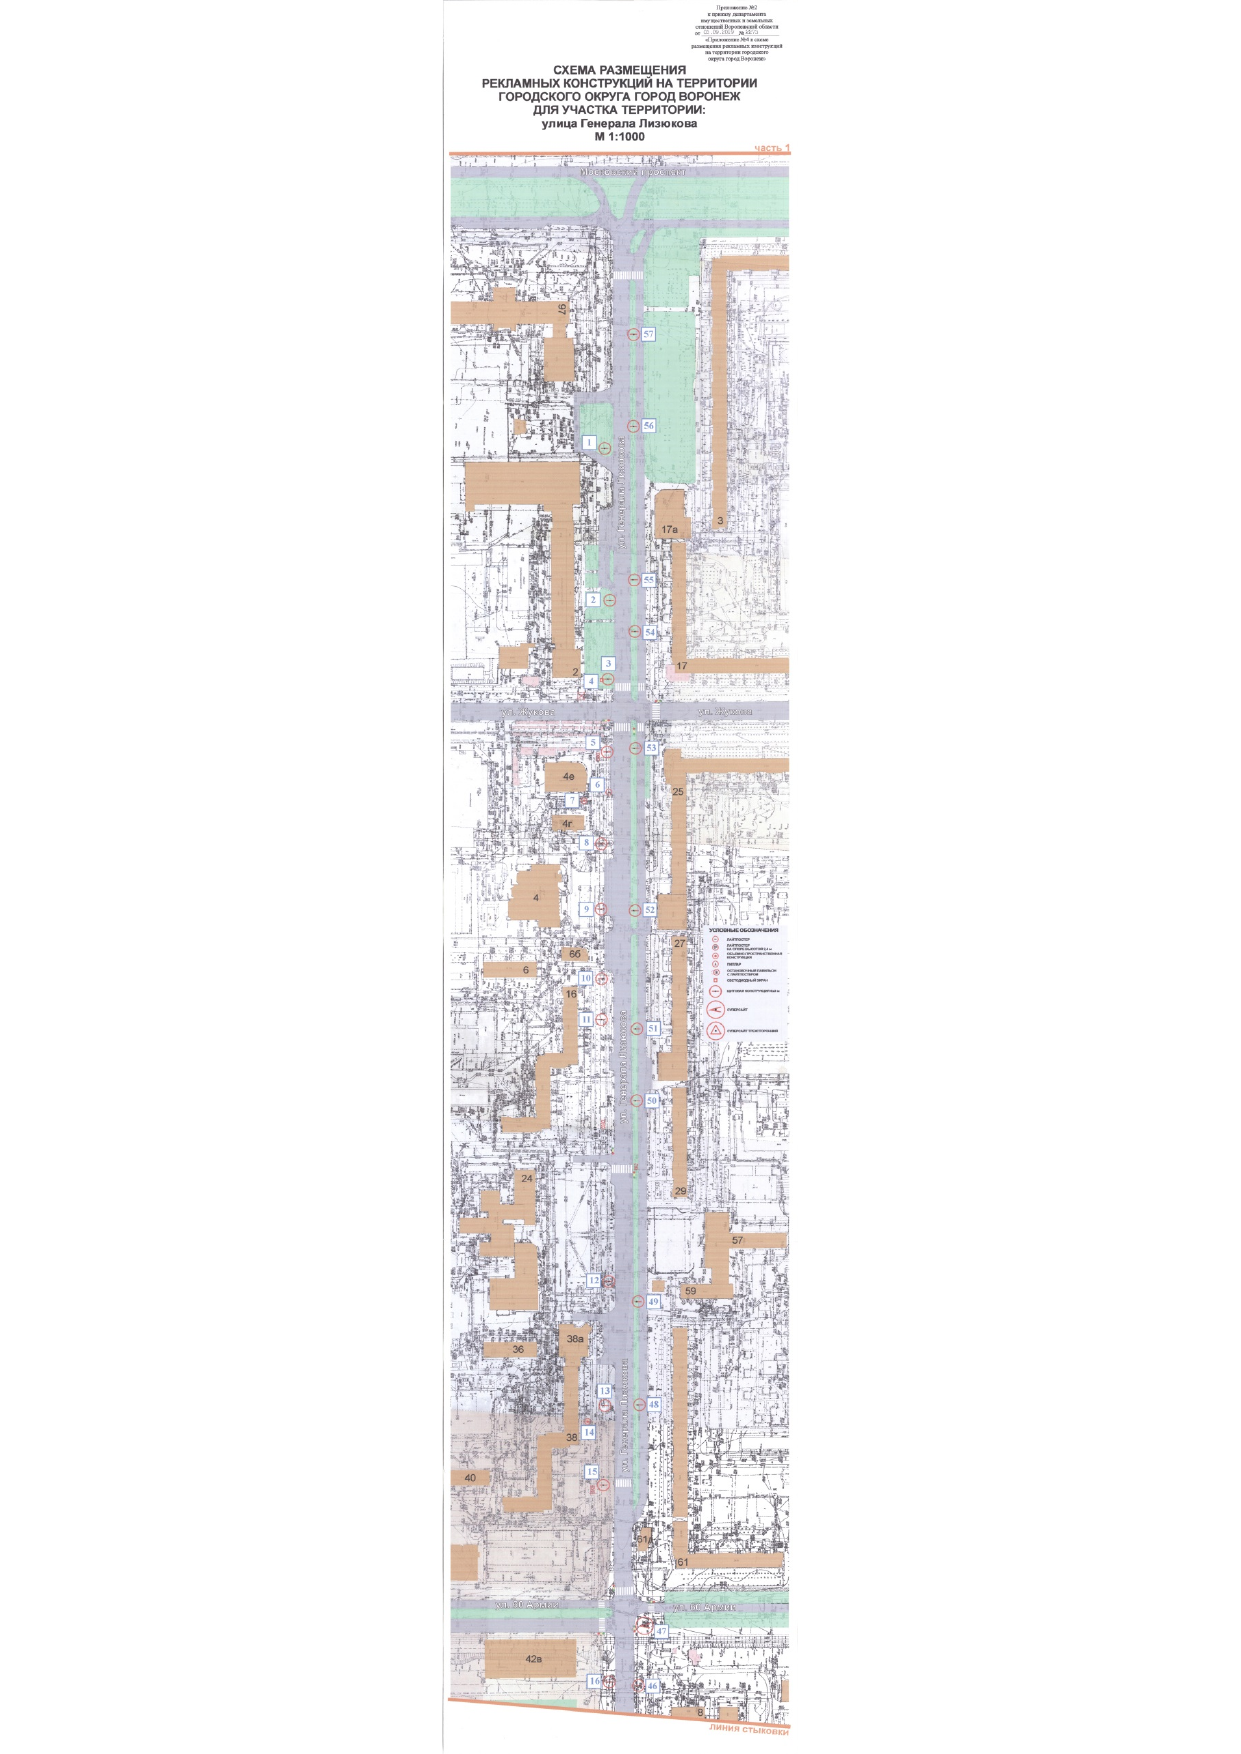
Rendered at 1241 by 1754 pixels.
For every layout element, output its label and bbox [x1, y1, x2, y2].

picture [442, 0, 798, 1754]
